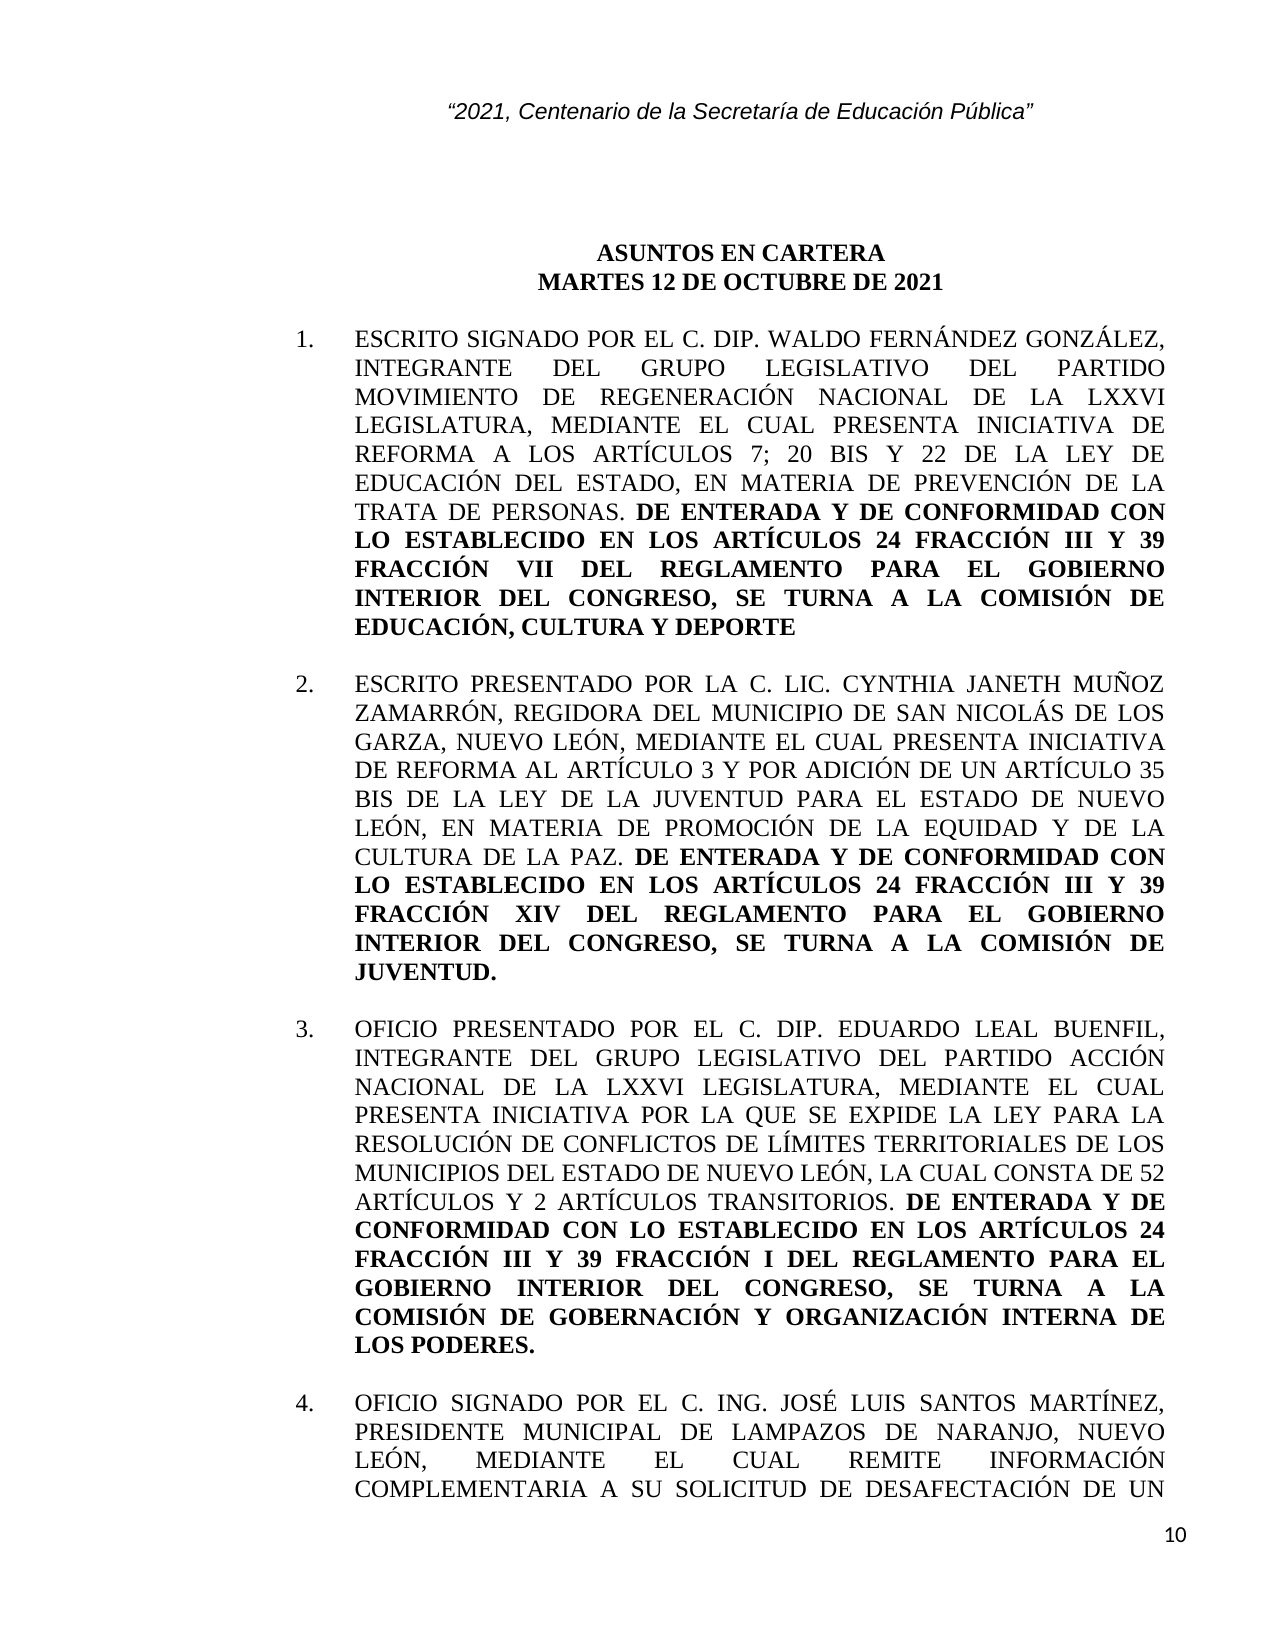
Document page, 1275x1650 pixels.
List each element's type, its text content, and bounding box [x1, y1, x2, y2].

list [295, 1388, 1166, 1503]
text ASUNTOS EN CARTERA [295, 238, 1186, 267]
list ESCRITO PRESENTADO POR LA C. LIC. CYNTHIA JANETH MUÑOZ ZAMARRÓN, REGIDORA DEL MUNICIPIO DE SAN NICOLÁS DE LOS GARZA, NUEVO LEÓN, MEDIANTE EL CUAL PRESENTA INICIATIVA DE REFORMA AL ARTÍCULO 3 Y POR ADICIÓN DE UN ARTÍCULO 35 BIS DE LA LEY DE LA JUVENTUD PARA EL ESTADO DE NUEVO LEÓN, EN MATERIA DE PROMOCIÓN DE LA EQUIDAD Y DE LA CULTURA DE LA PAZ. DE ENTERADA Y DE CONFORMIDAD CON LO ESTABLECIDO EN LOS ARTÍCULOS 24 FRACCIÓN III Y 39 FRACCIÓN XIV DEL REGLAMENTO PARA EL GOBIERNO INTERIOR DEL CONGRESO, SE TURNA A LA COMISIÓN DE JUVENTUD. [295, 669, 1166, 985]
list ESCRITO SIGNADO POR EL C. DIP. WALDO FERNÁNDEZ GONZÁLEZ, INTEGRANTE DEL GRUPO LEGISLATIVO DEL PARTIDO MOVIMIENTO DE REGENERACIÓN NACIONAL DE LA LXXVI LEGISLATURA, MEDIANTE EL CUAL PRESENTA INICIATIVA DE REFORMA A LOS ARTÍCULOS 7; 20 BIS Y 22 DE LA LEY DE EDUCACIÓN DEL ESTADO, EN MATERIA DE PREVENCIÓN DE LA TRATA DE PERSONAS. DE ENTERADA Y DE CONFORMIDAD CON LO ESTABLECIDO EN LOS ARTÍCULOS 24 FRACCIÓN III Y 39 FRACCIÓN VII DEL REGLAMENTO PARA EL GOBIERNO INTERIOR DEL CONGRESO, SE TURNA A LA COMISIÓN DE EDUCACIÓN, CULTURA Y DEPORTE [295, 324, 1166, 640]
text MARTES 12 DE OCTUBRE DE 2021 [295, 267, 1186, 295]
list OFICIO PRESENTADO POR EL C. DIP. EDUARDO LEAL BUENFIL, INTEGRANTE DEL GRUPO LEGISLATIVO DEL PARTIDO ACCIÓN NACIONAL DE LA LXXVI LEGISLATURA, MEDIANTE EL CUAL PRESENTA INICIATIVA POR LA QUE SE EXPIDE LA LEY PARA LA RESOLUCIÓN DE CONFLICTOS DE LÍMITES TERRITORIALES DE LOS MUNICIPIOS DEL ESTADO DE NUEVO LEÓN, LA CUAL CONSTA DE 52 ARTÍCULOS Y 2 ARTÍCULOS TRANSITORIOS. DE ENTERADA Y DE CONFORMIDAD CON LO ESTABLECIDO EN LOS ARTÍCULOS 24 FRACCIÓN III Y 39 FRACCIÓN I DEL REGLAMENTO PARA EL GOBIERNO INTERIOR DEL CONGRESO, SE TURNA A LA COMISIÓN DE GOBERNACIÓN Y ORGANIZACIÓN INTERNA DE LOS PODERES. [295, 1014, 1166, 1359]
